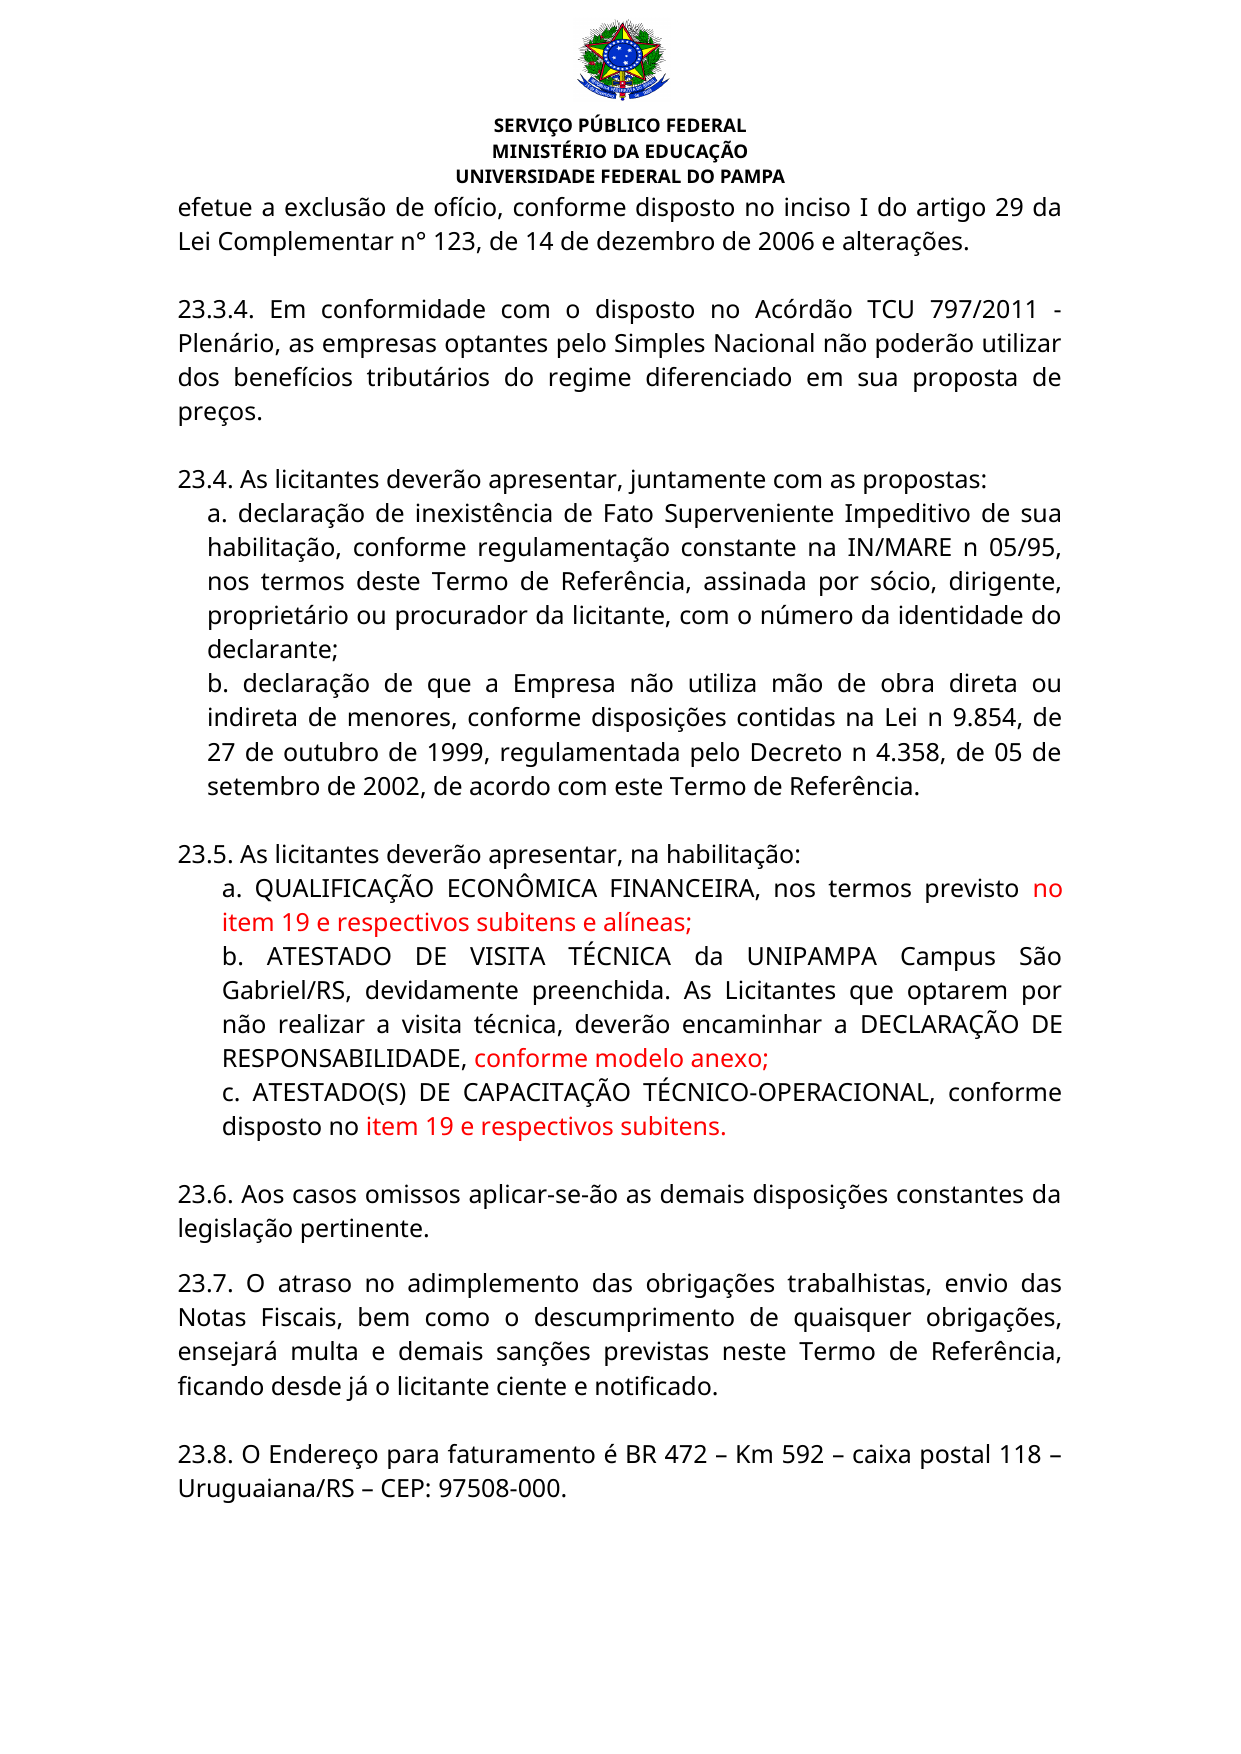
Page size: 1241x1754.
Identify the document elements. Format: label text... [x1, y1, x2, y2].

text 23.4. As licitantes deverão apresentar, juntamente com as propostas: [177, 462, 1063, 496]
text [177, 189, 1063, 257]
picture [572, 17, 672, 102]
text 23.8. O Endereço para faturamento é BR 472 – Km 592 – caixa postal 118 – Uruguaiana/RS – CEP: 97508-000. [177, 1436, 1063, 1504]
text b. ATESTADO DE VISITA TÉCNICA da UNIPAMPA Campus São Gabriel/RS, devidamente preenchida. As Licitantes que optarem por não realizar a visita técnica, deverão encaminhar a DECLARAÇÃO DE RESPONSABILIDADE, conforme modelo anexo; [222, 938, 1063, 1075]
text 23.7. O atraso no adimplemento das obrigações trabalhistas, envio das Notas Fiscais, bem como o descumprimento de quaisquer obrigações, ensejará multa e demais sanções previstas neste Termo de Referência, ficando desde já o licitante ciente e notificado. [177, 1266, 1063, 1402]
text b. declaração de que a Empresa não utiliza mão de obra direta ou indireta de menores, conforme disposições contidas na Lei n 9.854, de 27 de outubro de 1999, regulamentada pelo Decreto n 4.358, de 05 de setembro de 2002, de acordo com este Termo de Referência. [207, 666, 1063, 802]
text 23.5. As licitantes deverão apresentar, na habilitação: [177, 836, 1063, 870]
text a. QUALIFICAÇÃO ECONÔMICA FINANCEIRA, nos termos previsto no item 19 e respectivos subitens e alíneas; [222, 870, 1063, 938]
text a. declaração de inexistência de Fato Superveniente Impeditivo de sua habilitação, conforme regulamentação constante na IN/MARE n 05/95, nos termos deste Termo de Referência, assinada por sócio, dirigente, proprietário ou procurador da licitante, com o número da identidade do declarante; [207, 496, 1063, 666]
text 23.3.4. Em conformidade com o disposto no Acórdão TCU 797/2011 - Plenário, as empresas optantes pelo Simples Nacional não poderão utilizar dos benefícios tributários do regime diferenciado em sua proposta de preços. [177, 291, 1063, 428]
text 23.6. Aos casos omissos aplicar-se-ão as demais disposições constantes da legislação pertinente. [177, 1177, 1063, 1245]
text c. ATESTADO(S) DE CAPACITAÇÃO TÉCNICO-OPERACIONAL, conforme disposto no item 19 e respectivos subitens. [222, 1075, 1063, 1143]
